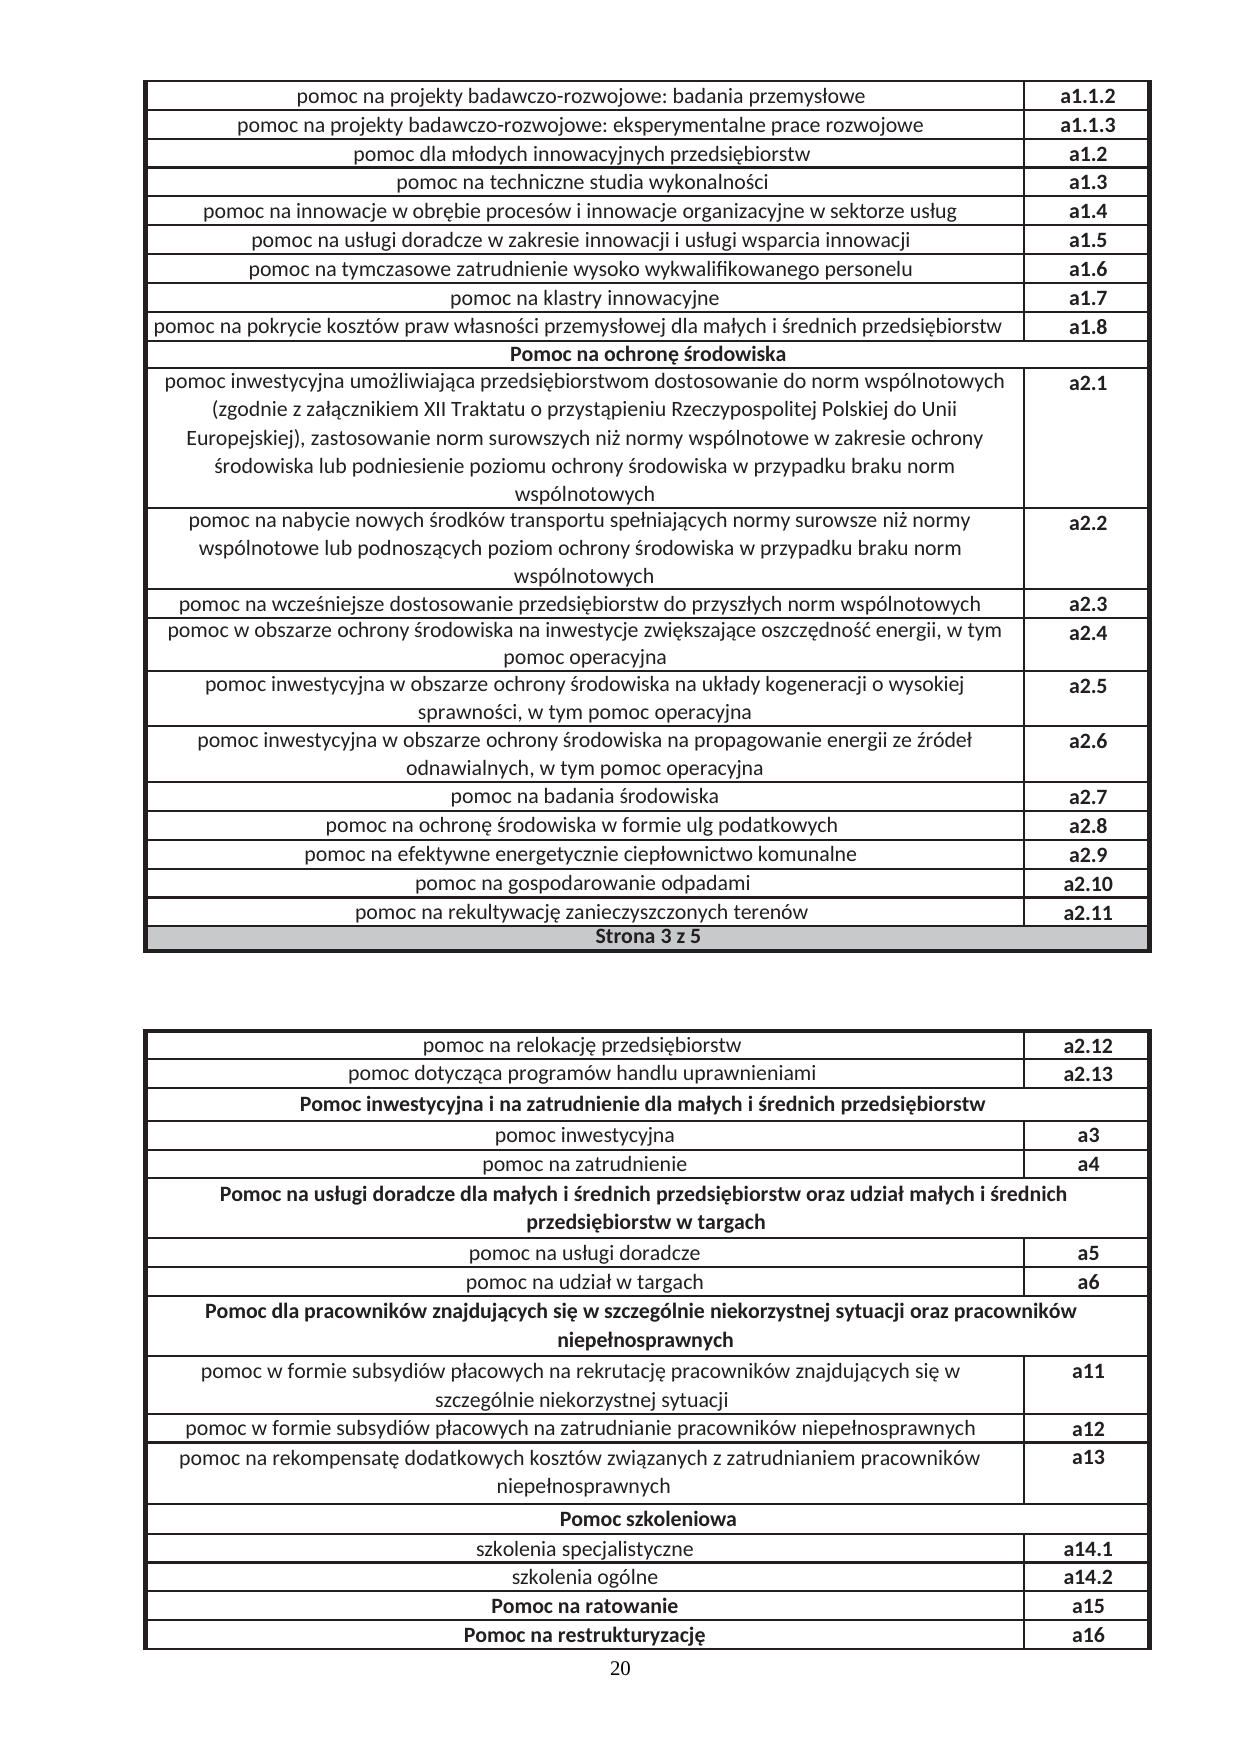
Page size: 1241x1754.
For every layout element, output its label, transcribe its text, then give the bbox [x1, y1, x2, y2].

table_cell pomoc na projekty badawczo-rozwojowe: badania przemysłowe [148, 82, 1023, 109]
table_cell a15 [1025, 1592, 1147, 1619]
table_cell a1.8 [1025, 313, 1147, 339]
table_cell a2.6 [1025, 727, 1147, 781]
table_cell a11 [1025, 1357, 1147, 1412]
table_cell a2.8 [1025, 812, 1147, 839]
table_cell a2.3 [1025, 590, 1147, 617]
table_cell a2.10 [1025, 870, 1147, 896]
table_cell Pomoc inwestycyjna i na zatrudnienie dla małych i średnich przedsiębiorstw [148, 1089, 1147, 1119]
table_cell pomoc na innowacje w obrębie procesów i innowacje organizacyjne w sektorze usług [148, 197, 1023, 224]
table_cell a4 [1025, 1151, 1147, 1177]
table_cell a2.4 [1025, 619, 1147, 669]
table_cell pomoc na nabycie nowych środków transportu spełniających normy surowsze niż normy wspólnotowe lub podnoszących poziom ochrony środowiska w przypadku braku norm wspólnotowych [148, 509, 1023, 588]
table_cell pomoc dla młodych innowacyjnych przedsiębiorstw [148, 140, 1023, 166]
table_cell a2.7 [1025, 783, 1147, 810]
table_cell a1.5 [1025, 226, 1147, 253]
table_cell a2.13 [1025, 1060, 1147, 1087]
table_cell pomoc na wcześniejsze dostosowanie przedsiębiorstw do przyszłych norm wspólnotowych [148, 590, 1023, 617]
table_cell pomoc na udział w targach [148, 1268, 1023, 1295]
table_cell a1.4 [1025, 197, 1147, 224]
table_cell Pomoc na usługi doradcze dla małych i średnich przedsiębiorstw oraz udział małych i średnich przedsiębiorstw w targach [148, 1179, 1147, 1237]
table_cell pomoc inwestycyjna [148, 1122, 1023, 1148]
table_cell a13 [1025, 1444, 1147, 1502]
table_cell Pomoc na restrukturyzację [148, 1621, 1023, 1648]
table_cell a1.3 [1025, 169, 1147, 195]
table_cell a2.2 [1025, 509, 1147, 588]
table_cell Strona 3 z 5 [148, 927, 1147, 949]
table_cell a2.5 [1025, 672, 1147, 725]
table_cell Pomoc na ratowanie [148, 1592, 1023, 1619]
table_cell a14.1 [1025, 1535, 1147, 1561]
table_cell a5 [1025, 1239, 1147, 1266]
table_cell pomoc dotycząca programów handlu uprawnieniami [148, 1060, 1023, 1087]
table_cell Pomoc szkoleniowa [148, 1505, 1147, 1532]
table_cell pomoc na rekompensatę dodatkowych kosztów związanych z zatrudnianiem pracowników niepełnosprawnych [148, 1444, 1023, 1502]
table_cell a1.1.3 [1025, 111, 1147, 137]
table_cell a2.11 [1025, 899, 1147, 925]
table_cell a2.1 [1025, 369, 1147, 507]
table_cell Pomoc na ochronę środowiska [148, 342, 1147, 367]
table_cell pomoc w formie subsydiów płacowych na rekrutację pracowników znajdujących się w szczególnie niekorzystnej sytuacji [148, 1357, 1023, 1412]
table_cell pomoc na klastry innowacyjne [148, 284, 1023, 311]
table_cell pomoc na rekultywację zanieczyszczonych terenów [148, 899, 1023, 925]
table_cell pomoc na pokrycie kosztów praw własności przemysłowej dla małych i średnich przedsiębiorstw [148, 313, 1023, 339]
table_cell a1.1.2 [1025, 82, 1147, 109]
table_cell pomoc inwestycyjna umożliwiająca przedsiębiorstwom dostosowanie do norm wspólnotowych (zgodnie z załącznikiem XII Traktatu o przystąpieniu Rzeczypospolitej Polskiej do Unii Europejskiej), zastosowanie norm surowszych niż normy wspólnotowe w zakresie ochrony środowiska lub podniesienie poziomu ochrony środowiska w przypadku braku norm wspólnotowych [148, 369, 1023, 507]
table_cell pomoc na ochronę środowiska w formie ulg podatkowych [148, 812, 1023, 839]
table_cell pomoc na zatrudnienie [148, 1151, 1023, 1177]
table_cell pomoc w formie subsydiów płacowych na zatrudnianie pracowników niepełnosprawnych [148, 1415, 1023, 1441]
table_cell pomoc na projekty badawczo-rozwojowe: eksperymentalne prace rozwojowe [148, 111, 1023, 137]
table_cell pomoc na usługi doradcze w zakresie innowacji i usługi wsparcia innowacji [148, 226, 1023, 253]
table_cell pomoc na badania środowiska [148, 783, 1023, 810]
table_cell pomoc w obszarze ochrony środowiska na inwestycje zwiększające oszczędność energii, w tym pomoc operacyjna [148, 619, 1023, 669]
table_cell pomoc inwestycyjna w obszarze ochrony środowiska na propagowanie energii ze źródeł odnawialnych, w tym pomoc operacyjna [148, 727, 1023, 781]
table_cell a2.9 [1025, 841, 1147, 867]
table_header pomoc na relokację przedsiębiorstw [148, 1033, 1023, 1058]
table_cell szkolenia ogólne [148, 1564, 1023, 1590]
table_cell a16 [1025, 1621, 1147, 1648]
table_cell pomoc na techniczne studia wykonalności [148, 169, 1023, 195]
table_cell a3 [1025, 1122, 1147, 1148]
table_cell a1.6 [1025, 255, 1147, 282]
table_cell a1.7 [1025, 284, 1147, 311]
table_cell pomoc na efektywne energetycznie ciepłownictwo komunalne [148, 841, 1023, 867]
table_cell pomoc inwestycyjna w obszarze ochrony środowiska na układy kogeneracji o wysokiej sprawności, w tym pomoc operacyjna [148, 672, 1023, 725]
table_cell Pomoc dla pracowników znajdujących się w szczególnie niekorzystnej sytuacji oraz pracowników niepełnosprawnych [148, 1297, 1147, 1355]
table_cell a14.2 [1025, 1564, 1147, 1590]
table_cell pomoc na usługi doradcze [148, 1239, 1023, 1266]
table_cell szkolenia specjalistyczne [148, 1535, 1023, 1561]
table_cell pomoc na gospodarowanie odpadami [148, 870, 1023, 896]
table_cell a1.2 [1025, 140, 1147, 166]
table_header a2.12 [1025, 1033, 1147, 1058]
table_cell a12 [1025, 1415, 1147, 1441]
table_cell pomoc na tymczasowe zatrudnienie wysoko wykwalifikowanego personelu [148, 255, 1023, 282]
table_cell a6 [1025, 1268, 1147, 1295]
